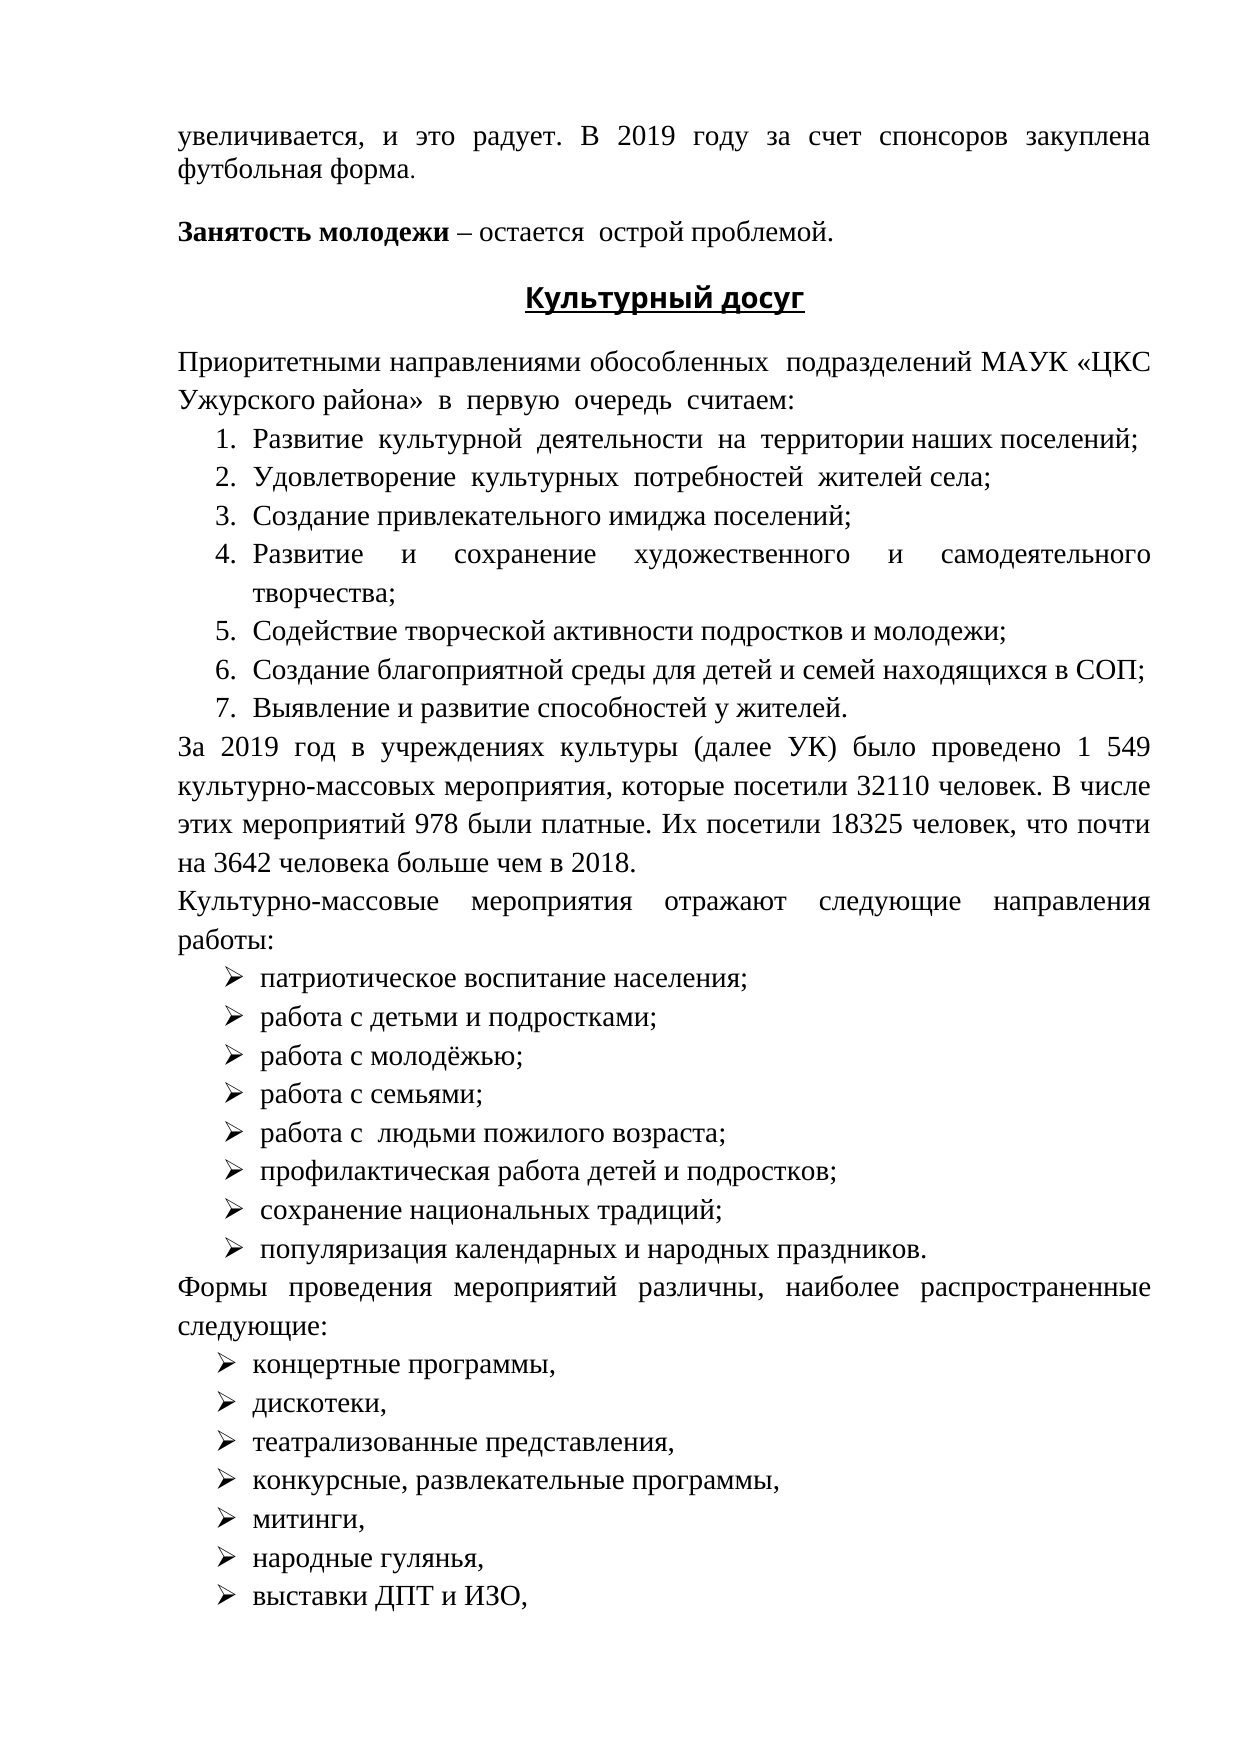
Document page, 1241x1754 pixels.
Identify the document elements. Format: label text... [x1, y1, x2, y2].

list работа с детьми и подростками; [222, 999, 1152, 1033]
text Формы проведения мероприятий различны, наиболее распространенные следующие: [177, 1269, 1152, 1342]
list работа с людьми пожилого возраста; [222, 1115, 1152, 1148]
list Создание привлекательного имиджа поселений; [215, 498, 1152, 531]
list Развитие культурной деятельности на территории наших поселений; [215, 421, 1152, 454]
list митинги, [215, 1501, 1152, 1535]
text Занятость молодежи – остается острой проблемой. [177, 214, 1152, 248]
list патриотическое воспитание населения; [222, 960, 1152, 994]
text Приоритетными направлениями обособленных подразделений МАУК «ЦКС Ужурского района» в первую очередь считаем: [177, 344, 1152, 416]
list работа с молодёжью; [222, 1038, 1152, 1071]
list дискотеки, [215, 1385, 1152, 1419]
list народные гулянья, [215, 1540, 1152, 1573]
list Выявление и развитие способностей у жителей. [215, 691, 1152, 724]
list Удовлетворение культурных потребностей жителей села; [215, 459, 1152, 493]
text Культурно-массовые мероприятия отражают следующие направления работы: [177, 883, 1152, 955]
text Культурный досуг [177, 277, 1152, 317]
text За 2019 год в учреждениях культуры (далее УК) было проведено 1 549 культурно-массовых мероприятия, которые посетили 32110 человек. В числе этих мероприятий 978 были платные. Их посетили 18325 человек, что почти на 3642 человека больше чем в 2018. [177, 729, 1152, 878]
list работа с семьями; [222, 1076, 1152, 1110]
list сохранение национальных традиций; [222, 1192, 1152, 1226]
list Содействие творческой активности подростков и молодежи; [215, 613, 1152, 647]
list театрализованные представления, [215, 1424, 1152, 1457]
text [177, 118, 1152, 185]
list концертные программы, [215, 1347, 1152, 1380]
list выставки ДПТ и ИЗО, [215, 1578, 1152, 1612]
list профилактическая работа детей и подростков; [222, 1153, 1152, 1187]
list Развитие и сохранение художественного и самодеятельного творчества; [215, 536, 1152, 608]
list конкурсные, развлекательные программы, [215, 1462, 1152, 1496]
list популяризация календарных и народных праздников. [222, 1231, 1152, 1264]
list Создание благоприятной среды для детей и семей находящихся в СОП; [215, 652, 1152, 686]
